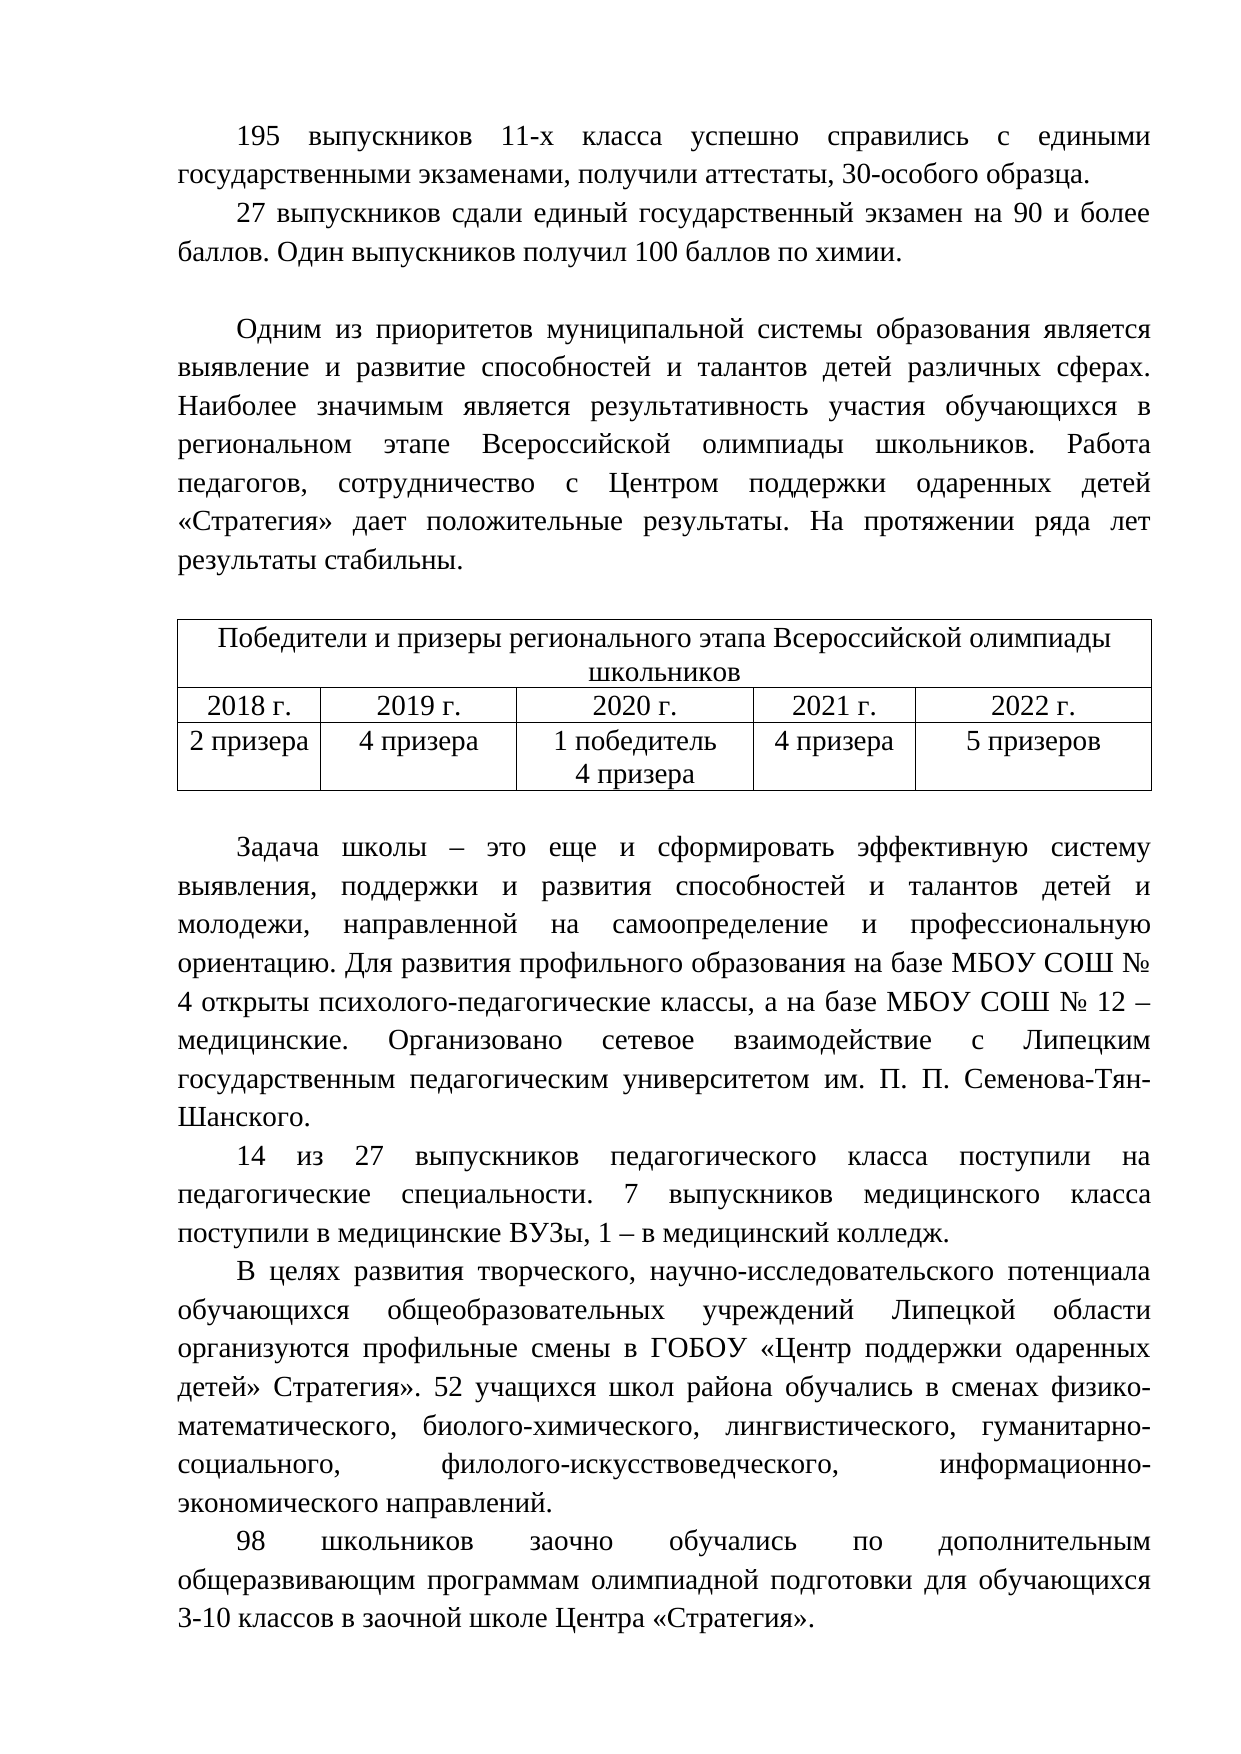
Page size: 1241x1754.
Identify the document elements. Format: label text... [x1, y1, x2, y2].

table_cell 2019 г. [321, 688, 516, 722]
table_cell 2022 г. [916, 688, 1151, 722]
text 27 выпускников сдали единый государственный экзамен на 90 и более баллов. Один выпускников получил 100 баллов по химии. [177, 195, 1152, 267]
table_cell 2 призера [178, 723, 320, 790]
table_cell 2018 г. [178, 688, 320, 722]
table_cell 1 победитель 4 призера [517, 723, 753, 790]
table_cell 4 призера [321, 723, 516, 790]
text Одним из приоритетов муниципальной системы образования является выявление и развитие способностей и талантов детей различных сферах. Наиболее значимым является результативность участия обучающихся в региональном этапе Всероссийской олимпиады школьников. Работа педагогов, сотрудничество с Центром поддержки одаренных детей «Стратегия» дает положительные результаты. На протяжении ряда лет результаты стабильны. [177, 311, 1152, 576]
table_cell 5 призеров [916, 723, 1151, 790]
table_header Победители и призеры регионального этапа Всероссийской олимпиады школьников [178, 620, 1151, 687]
text 98 школьников заочно обучались по дополнительным общеразвивающим программам олимпиадной подготовки для обучающихся 3-10 классов в заочной школе Центра «Стратегия». [177, 1523, 1152, 1634]
table_cell 4 призера [754, 723, 915, 790]
text 14 из 27 выпускников педагогического класса поступили на педагогические специальности. 7 выпускников медицинского класса поступили в медицинские ВУЗы, 1 – в медицинский колледж. [177, 1138, 1152, 1248]
text В целях развития творческого, научно-исследовательского потенциала обучающихся общеобразовательных учреждений Липецкой области организуются профильные смены в ГОБОУ «Центр поддержки одаренных детей» Стратегия». 52 учащихся школ района обучались в сменах физико-математического, биолого-химического, лингвистического, гуманитарно-социального, филолого-искусствоведческого, информационно-экономического направлений. [177, 1253, 1152, 1518]
table_cell 2020 г. [517, 688, 753, 722]
text 195 выпускников 11-х класса успешно справились с едиными государственными экзаменами, получили аттестаты, 30-особого образца. [177, 118, 1152, 190]
text Задача школы – это еще и сформировать эффективную систему выявления, поддержки и развития способностей и талантов детей и молодежи, направленной на самоопределение и профессиональную ориентацию. Для развития профильного образования на базе МБОУ СОШ № 4 открыты психолого-педагогические классы, а на базе МБОУ СОШ № 12 – медицинские. Организовано сетевое взаимодействие с Липецким государственным педагогическим университетом им. П. П. Семенова-Тян-Шанского. [177, 829, 1152, 1133]
table_cell 2021 г. [754, 688, 915, 722]
